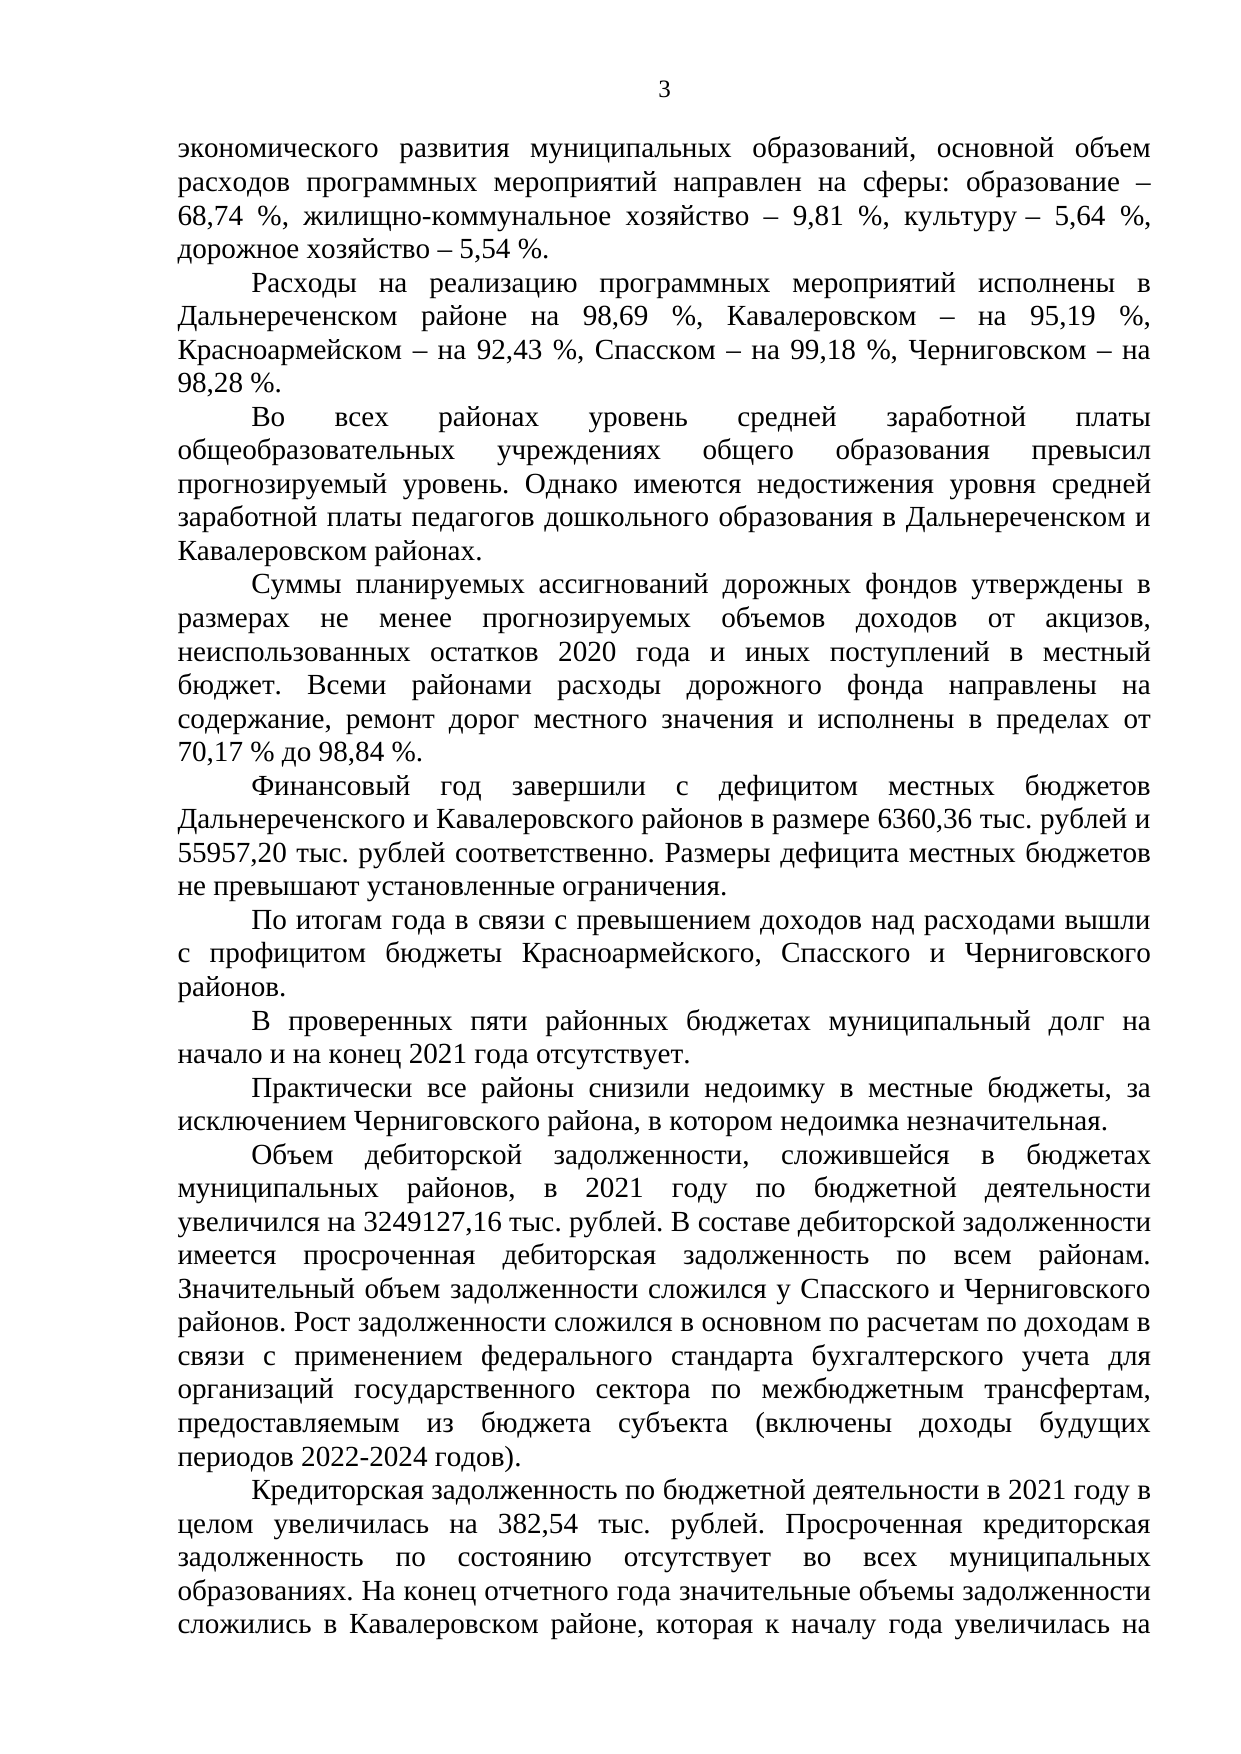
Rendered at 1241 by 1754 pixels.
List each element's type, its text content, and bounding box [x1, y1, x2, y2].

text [177, 1472, 1152, 1640]
text Финансовый год завершили с дефицитом местных бюджетов Дальнереченского и Кавалеровского районов в размере 6360,36 тыс. рублей и 55957,20 тыс. рублей соответственно. Размеры дефицита местных бюджетов не превышают установленные ограничения. [177, 768, 1152, 902]
text В проверенных пяти районных бюджетах муниципальный долг на начало и на конец 2021 года отсутствует. [177, 1003, 1152, 1070]
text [177, 131, 1152, 265]
text Суммы планируемых ассигнований дорожных фондов утверждены в размерах не менее прогнозируемых объемов доходов от акцизов, неиспользованных остатков 2020 года и иных поступлений в местный бюджет. Всеми районами расходы дорожного фонда направлены на содержание, ремонт дорог местного значения и исполнены в пределах от 70,17 % до 98,84 %. [177, 567, 1152, 768]
text По итогам года в связи с превышением доходов над расходами вышли с профицитом бюджеты Красноармейского, Спасского и Черниговского районов. [177, 902, 1152, 1003]
text Расходы на реализацию программных мероприятий исполнены в Дальнереченском районе на 98,69 %, Кавалеровском – на 95,19 %, Красноармейском – на 92,43 %, Спасском – на 99,18 %, Черниговском – на 98,28 %. [177, 265, 1152, 399]
text Во всех районах уровень средней заработной платы общеобразовательных учреждениях общего образования превысил прогнозируемый уровень. Однако имеются недостижения уровня средней заработной платы педагогов дошкольного образования в Дальнереченском и Кавалеровском районах. [177, 399, 1152, 567]
text Объем дебиторской задолженности, сложившейся в бюджетах муниципальных районов, в 2021 году по бюджетной деятельности увеличился на 3249127,16 тыс. рублей. В составе дебиторской задолженности имеется просроченная дебиторская задолженность по всем районам. Значительный объем задолженности сложился у Спасского и Черниговского районов. Рост задолженности сложился в основном по расчетам по доходам в связи с применением федерального стандарта бухгалтерского учета для организаций государственного сектора по межбюджетным трансфертам, предоставляемым из бюджета субъекта (включены доходы будущих периодов 2022-2024 годов). [177, 1137, 1152, 1472]
text Практически все районы снизили недоимку в местные бюджеты, за исключением Черниговского района, в котором недоимка незначительная. [177, 1070, 1152, 1137]
